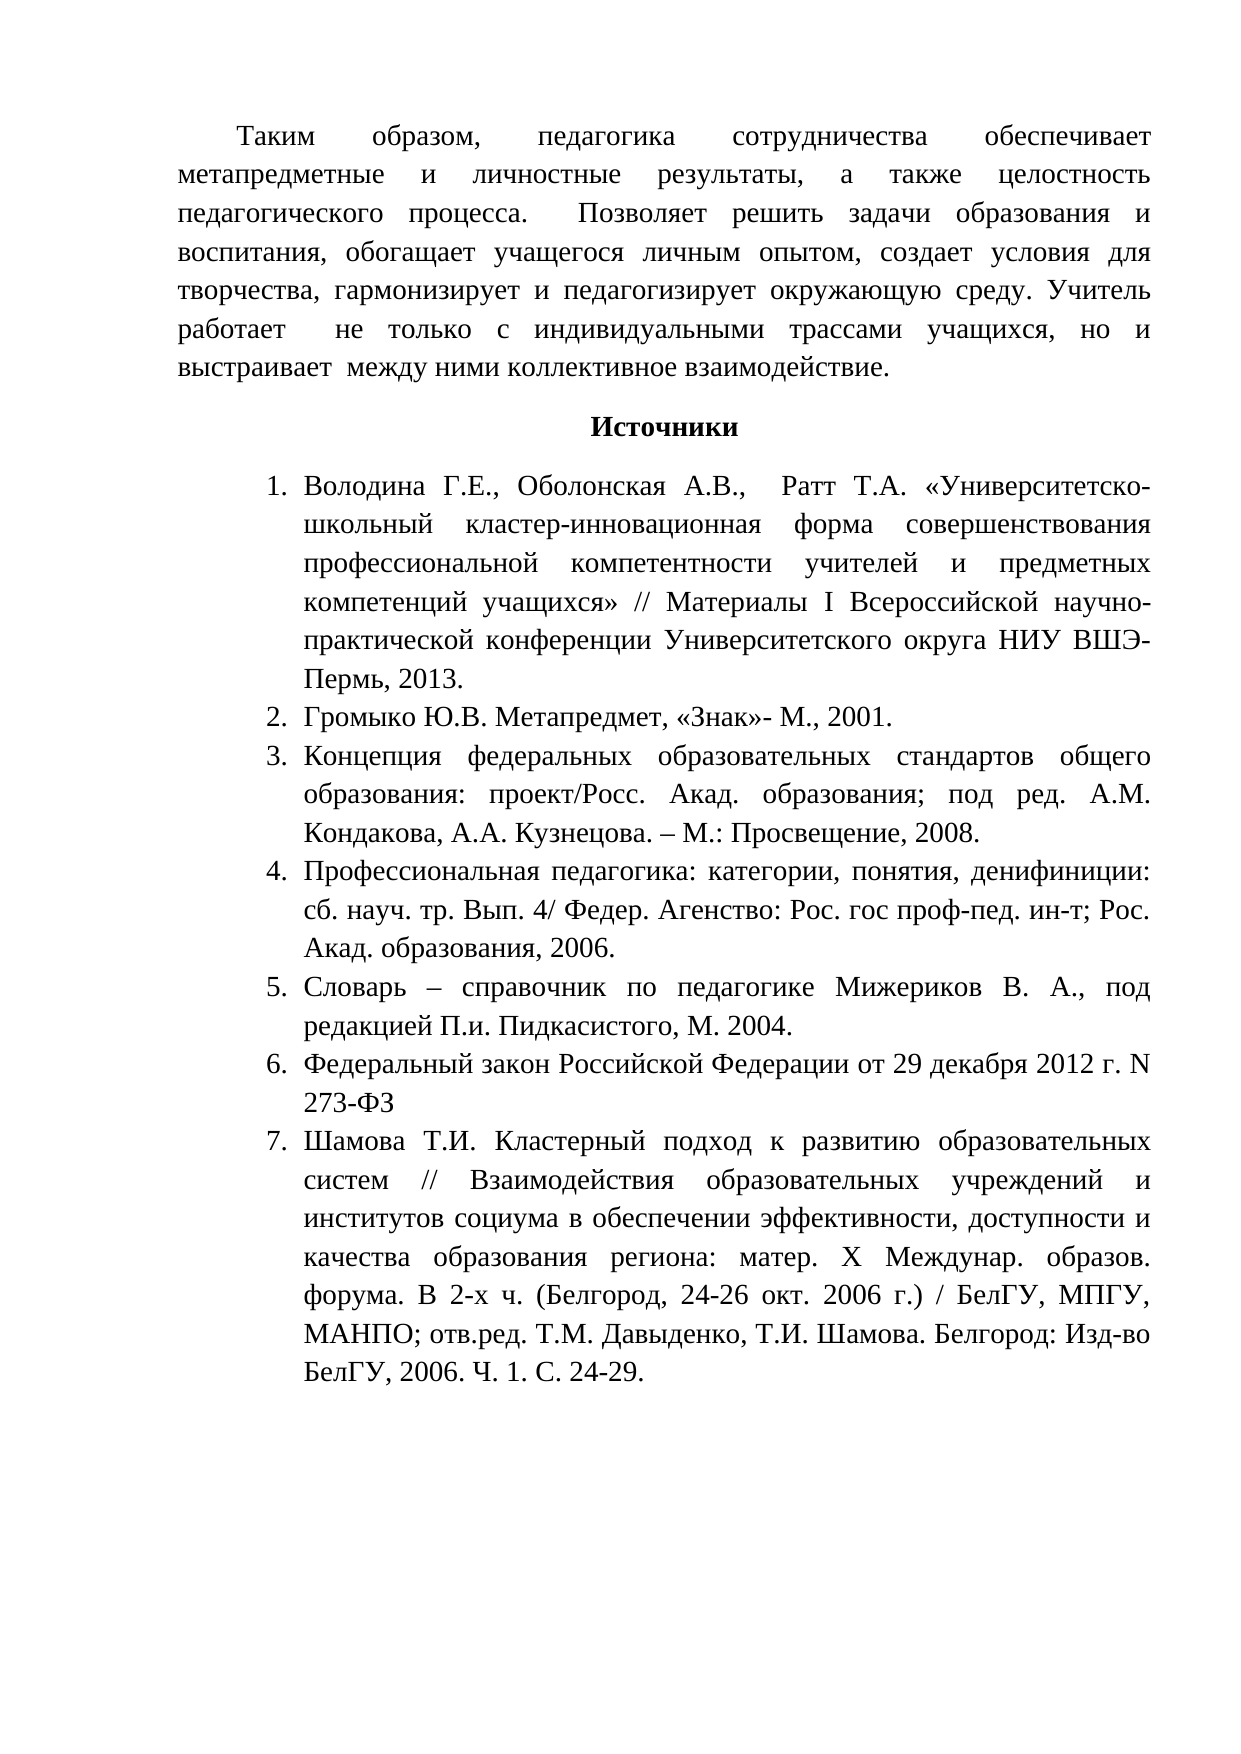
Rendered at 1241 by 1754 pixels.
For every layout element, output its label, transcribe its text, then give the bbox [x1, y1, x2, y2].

list Шамова Т.И. Кластерный подход к развитию образовательных систем // Взаимодействия образовательных учреждений и институтов социума в обеспечении эффективности, доступности и качества образования региона: матер. Х Междунар. образов. форума. В 2-х ч. (Белгород, 24-26 окт. 2006 г.) / БелГУ, МПГУ, МАНПО; отв.ред. Т.М. Давыденко, Т.И. Шамова. Белгород: Изд-во БелГУ, 2006. Ч. 1. С. 24-29. [266, 1123, 1152, 1388]
list Таким образом, педагогика сотрудничества обеспечивает метапредметные и личностные результаты, а также целостность педагогического процесса. Позволяет решить задачи образования и воспитания, обогащает учащегося личным опытом, создает условия для творчества, гармонизирует и педагогизирует окружающую среду. Учитель работает не только с индивидуальными трассами учащихся, но и выстраивает между ними коллективное взаимодействие. [177, 118, 1152, 383]
list Словарь – справочник по педагогике Мижериков В. А., под редакцией П.и. Пидкасистого, М. 2004. [266, 969, 1152, 1041]
list Громыко Ю.В. Метапредмет, «Знак»- М., 2001. [266, 699, 1152, 733]
list Профессиональная педагогика: категории, понятия, денифиниции: сб. науч. тр. Вып. 4/ Федер. Агенство: Рос. гос проф-пед. ин-т; Рос. Акад. образования, 2006. [266, 853, 1152, 964]
list Володина Г.Е., Оболонская А.В., Ратт Т.А. «Университетско-школьный кластер-инновационная форма совершенствования профессиональной компетентности учителей и предметных компетенций учащихся» // Материалы I Всероссийской научно-практической конференции Университетского округа НИУ ВШЭ- Пермь, 2013. [266, 468, 1152, 694]
text Источники [177, 409, 1152, 442]
list Концепция федеральных образовательных стандартов общего образования: проект/Росс. Акад. образования; под ред. А.М. Кондакова, А.А. Кузнецова. – М.: Просвещение, 2008. [266, 738, 1152, 848]
list Федеральный закон Российской Федерации от 29 декабря 2012 г. N 273-ФЗ [266, 1046, 1152, 1118]
